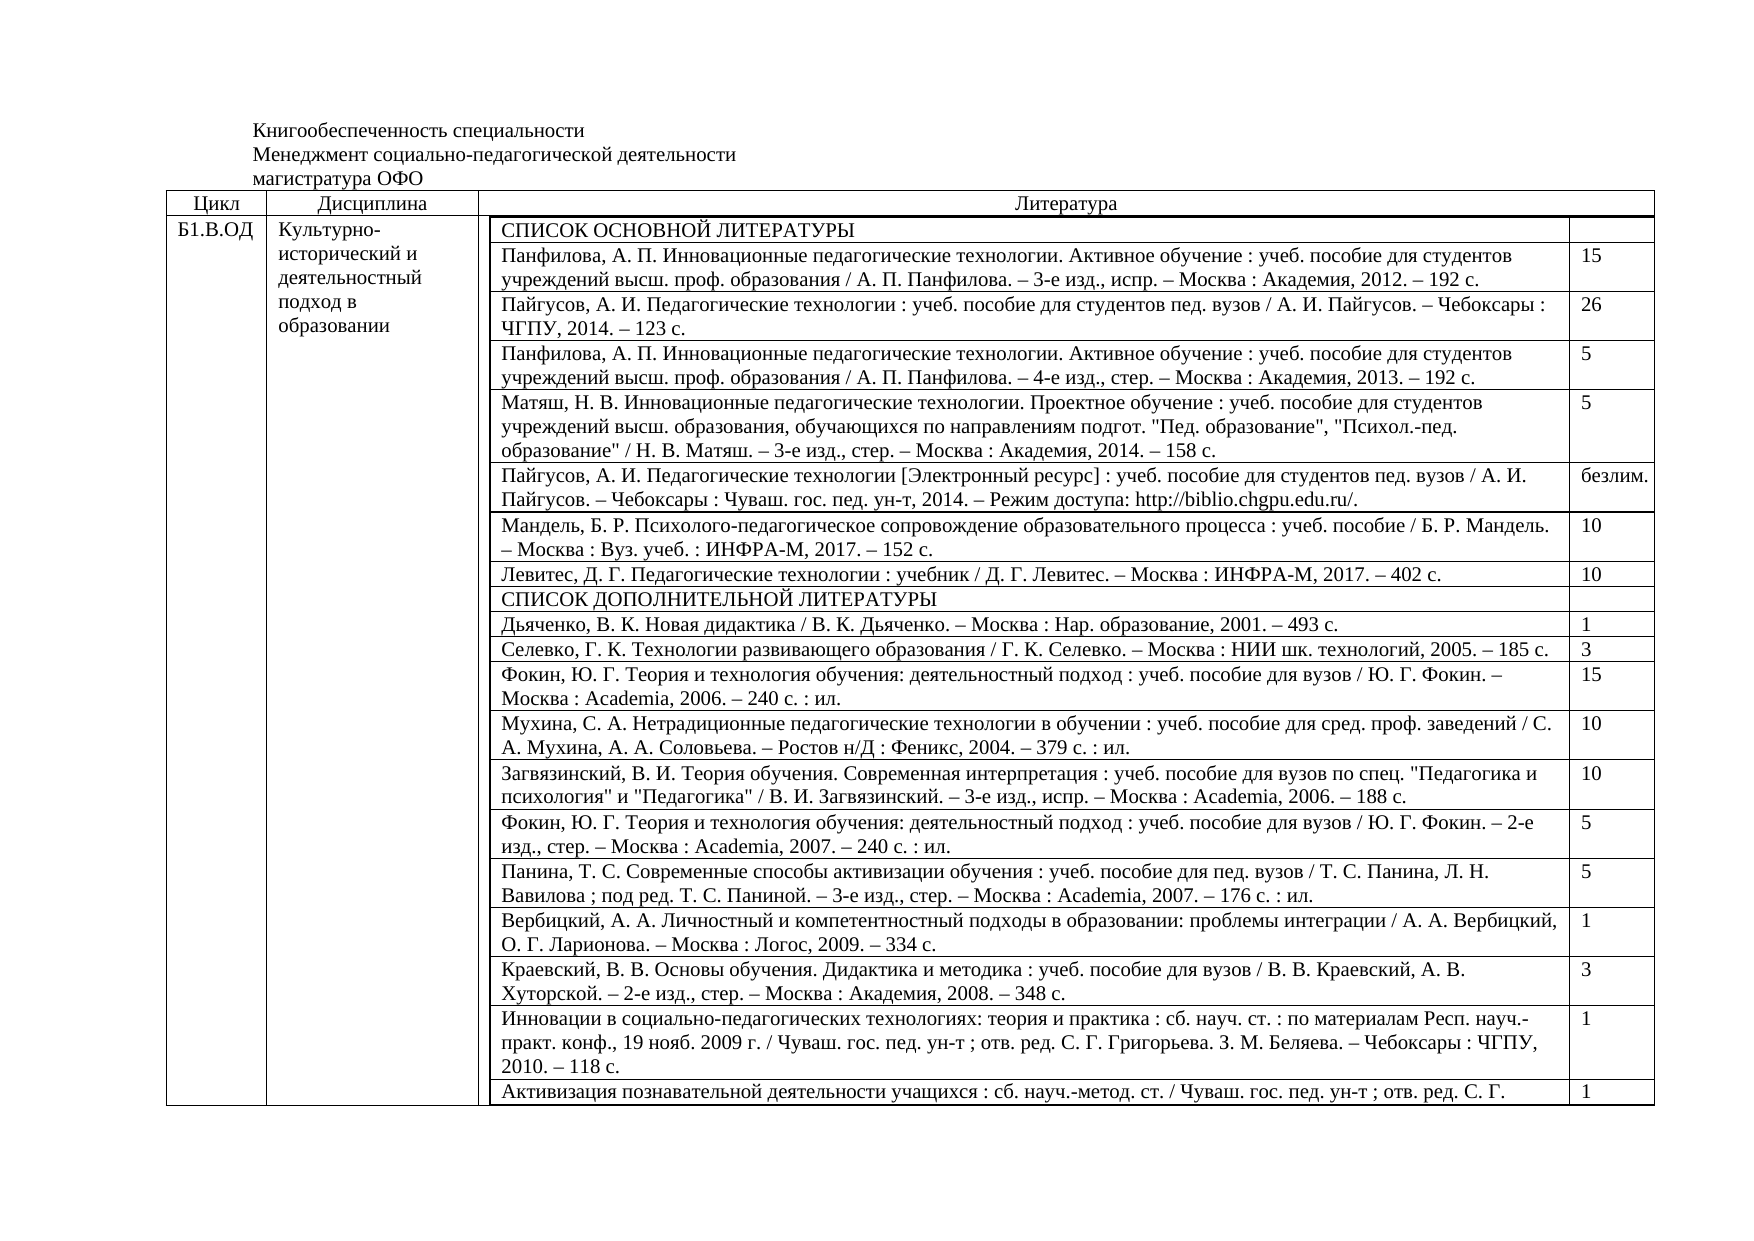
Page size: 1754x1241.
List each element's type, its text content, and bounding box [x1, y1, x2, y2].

table_cell [491, 957, 1569, 1005]
table_cell [491, 243, 1569, 291]
table_cell [491, 612, 1569, 636]
table_cell [1570, 390, 1654, 462]
table_cell [491, 292, 1569, 340]
table_cell [491, 341, 1569, 389]
table_cell [1570, 463, 1654, 511]
table_cell Б1.В.ОД [167, 216, 266, 1104]
table_header Цикл [167, 191, 266, 215]
table_cell [491, 587, 1569, 611]
table_cell [491, 662, 1569, 710]
table_cell [491, 810, 1569, 858]
table_cell [1570, 662, 1654, 710]
table_cell [1570, 810, 1654, 858]
table_cell [491, 1006, 1569, 1079]
table_header Литература [479, 191, 1654, 215]
table_cell [491, 711, 1569, 759]
table_cell [491, 463, 1569, 511]
table_cell [491, 908, 1569, 956]
table_cell [1570, 292, 1654, 340]
table_cell [1570, 1080, 1654, 1104]
text Менеджмент социально-педагогической деятельности [177, 142, 1665, 166]
table_cell [1570, 341, 1654, 389]
table_cell [479, 216, 489, 1104]
table_cell [1570, 612, 1654, 636]
table_cell [1570, 859, 1654, 907]
table_cell [491, 562, 1569, 586]
table_cell [491, 859, 1569, 907]
table_cell [491, 218, 1569, 242]
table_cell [267, 216, 478, 1104]
table_header Дисциплина [267, 191, 478, 215]
table_cell [491, 637, 1569, 661]
table_cell [491, 390, 1569, 462]
text Книгообеспеченность специальности [177, 118, 1665, 142]
table_cell [1570, 637, 1654, 661]
table_cell [1570, 957, 1654, 1005]
table_cell [491, 1080, 1569, 1104]
table_cell [1570, 513, 1654, 561]
table_cell [1570, 218, 1654, 242]
table_cell [1570, 562, 1654, 586]
table_cell [1570, 1006, 1654, 1079]
table_cell [1570, 908, 1654, 956]
table_cell [1570, 587, 1654, 611]
table_cell [1570, 760, 1654, 809]
table_cell [491, 760, 1569, 809]
table_cell [491, 513, 1569, 561]
table_cell [1570, 711, 1654, 759]
table_cell [1570, 243, 1654, 291]
text магистратура ОФО [177, 166, 1665, 190]
